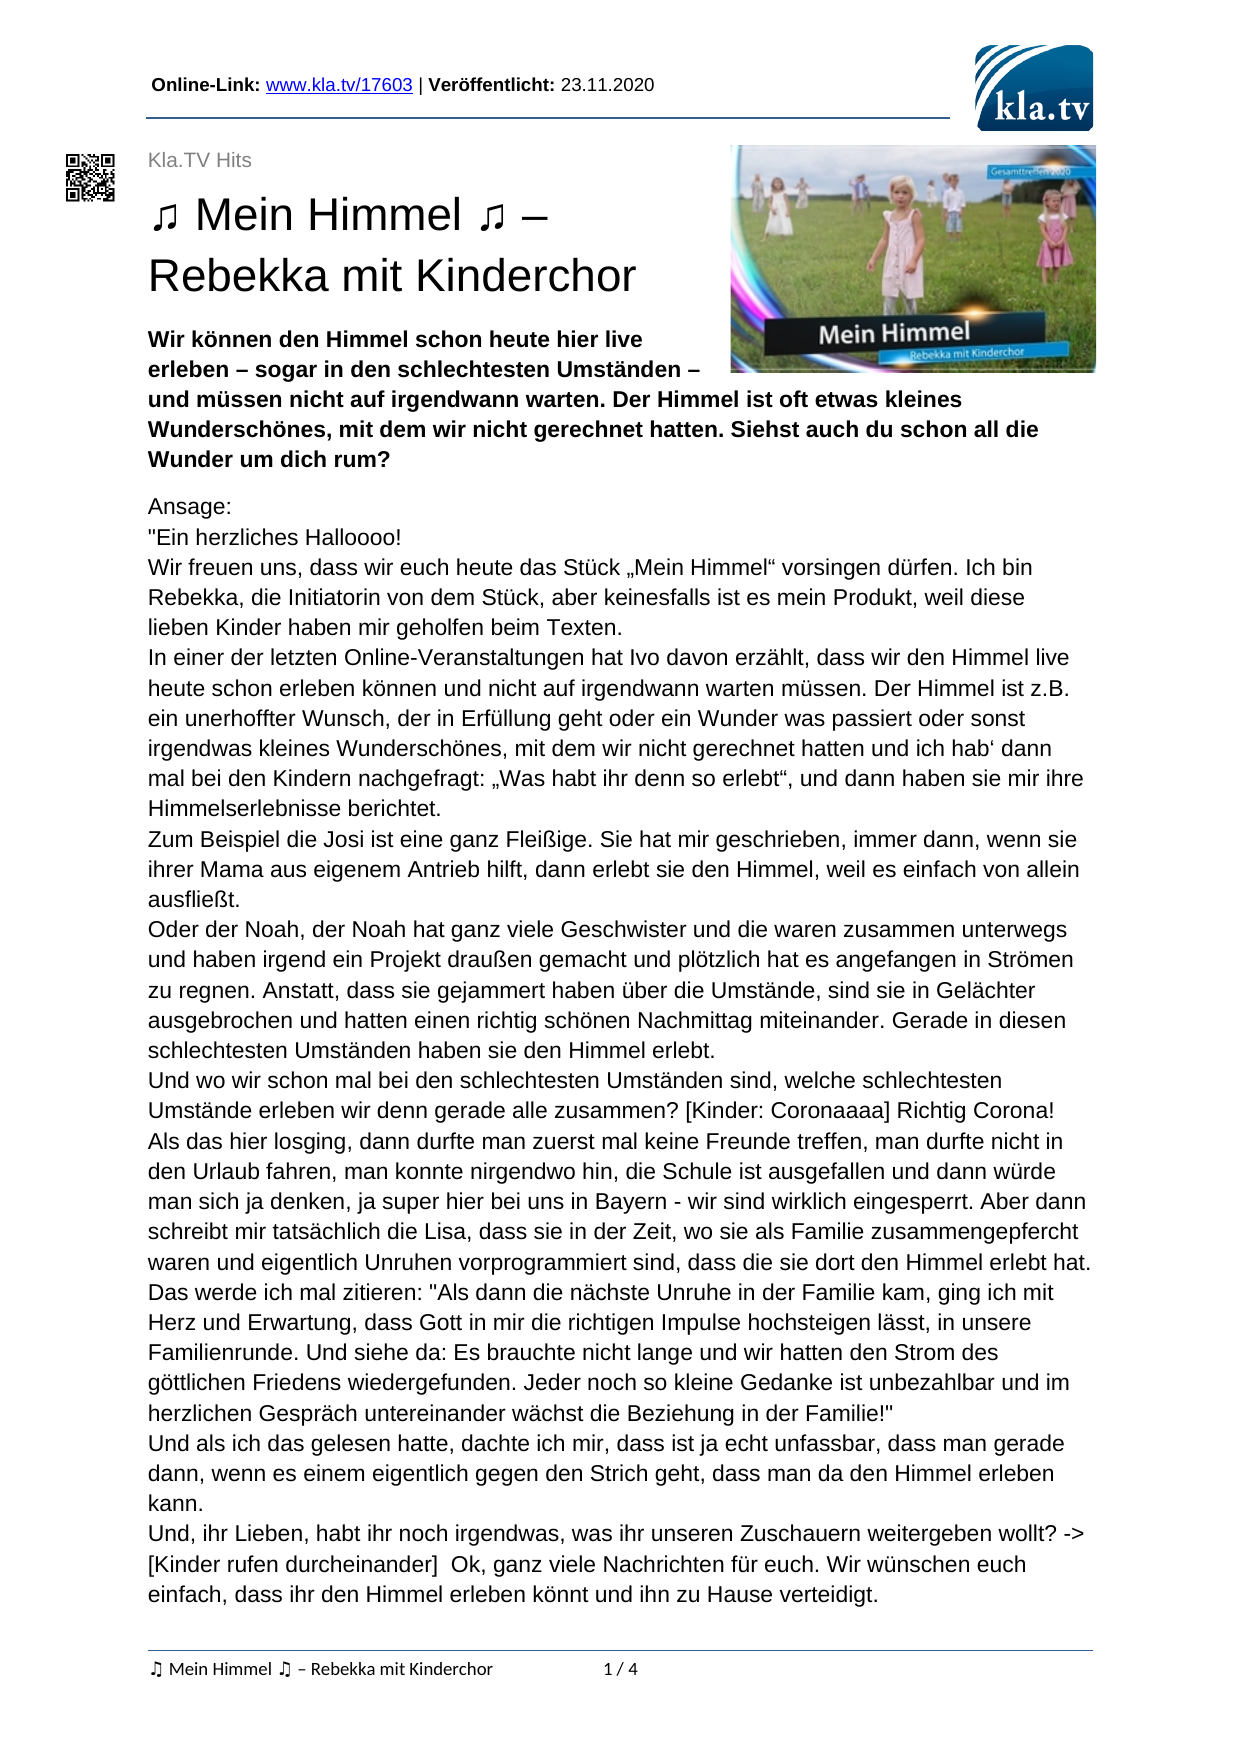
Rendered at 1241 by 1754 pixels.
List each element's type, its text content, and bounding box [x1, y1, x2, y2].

text Kla.TV Hits [148, 148, 1093, 172]
text Wir können den Himmel schon heute hier live erleben – sogar in den schlechtesten Umständen – und müssen nicht auf irgendwann warten. Der Himmel ist oft etwas kleines Wunderschönes, mit dem wir nicht gerechnet hatten. Siehst auch du schon all die Wunder um dich rum? [148, 326, 1093, 473]
text ♫ Mein Himmel ♫ – Rebekka mit Kinderchor [148, 188, 1093, 301]
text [148, 493, 1093, 1607]
